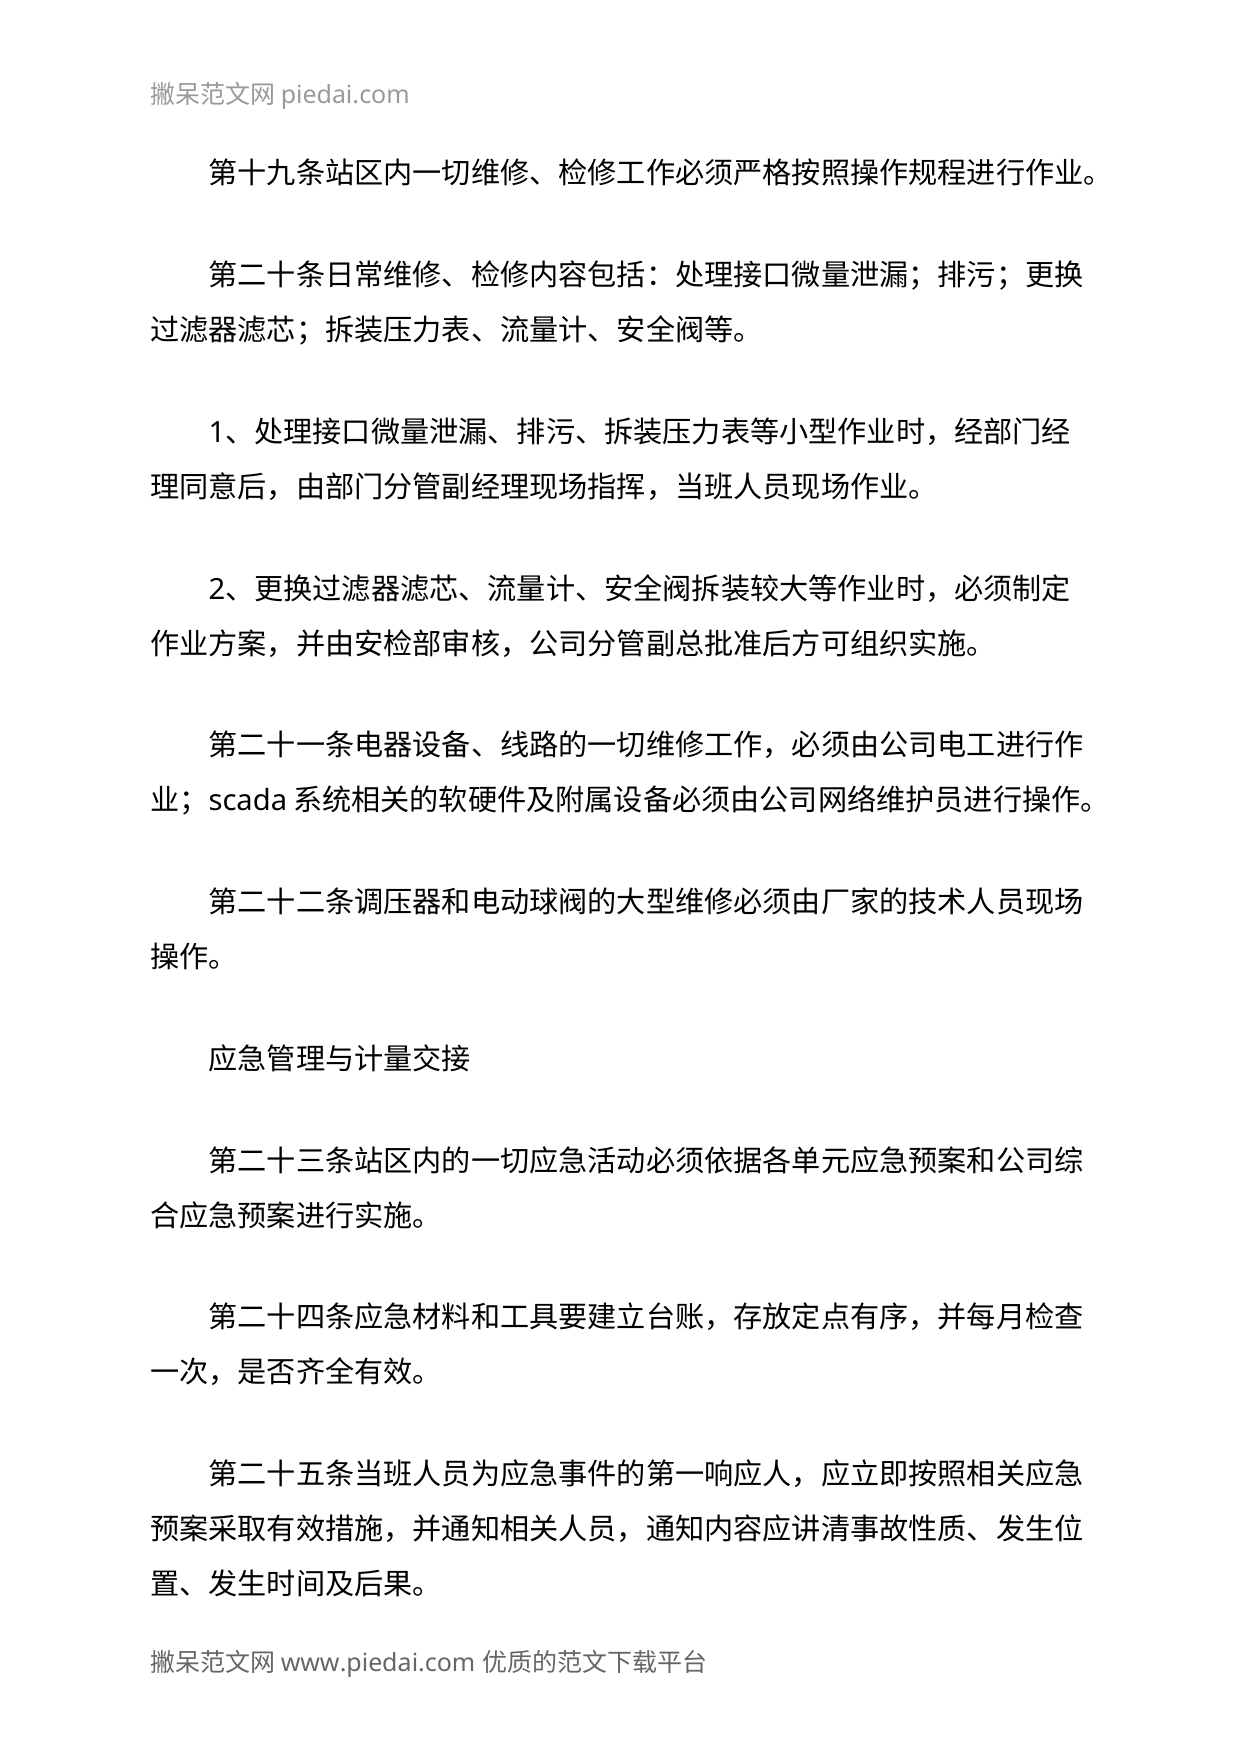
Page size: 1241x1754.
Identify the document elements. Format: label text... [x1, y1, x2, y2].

text 第二十条日常维修、检修内容包括：处理接口微量泄漏；排污；更换过滤器滤芯；拆装压力表、流量计、安全阀等。 [150, 252, 1090, 349]
text 第二十四条应急材料和工具要建立台账，存放定点有序，并每月检查一次，是否齐全有效。 [150, 1294, 1090, 1391]
text 第十九条站区内一切维修、检修工作必须严格按照操作规程进行作业。 [150, 150, 1090, 192]
text 第二十二条调压器和电动球阀的大型维修必须由厂家的技术人员现场操作。 [150, 879, 1090, 976]
text 应急管理与计量交接 [150, 1036, 1090, 1078]
text 1、处理接口微量泄漏、排污、拆装压力表等小型作业时，经部门经理同意后，由部门分管副经理现场指挥，当班人员现场作业。 [150, 408, 1090, 506]
text 第二十一条电器设备、线路的一切维修工作，必须由公司电工进行作业；scada系统相关的软硬件及附属设备必须由公司网络维护员进行操作。 [150, 722, 1090, 819]
text 2、更换过滤器滤芯、流量计、安全阀拆装较大等作业时，必须制定作业方案，并由安检部审核，公司分管副总批准后方可组织实施。 [150, 565, 1090, 662]
text 第二十五条当班人员为应急事件的第一响应人，应立即按照相关应急预案采取有效措施，并通知相关人员，通知内容应讲清事故性质、发生位置、发生时间及后果。 [150, 1451, 1090, 1603]
text 第二十三条站区内的一切应急活动必须依据各单元应急预案和公司综合应急预案进行实施。 [150, 1137, 1090, 1234]
